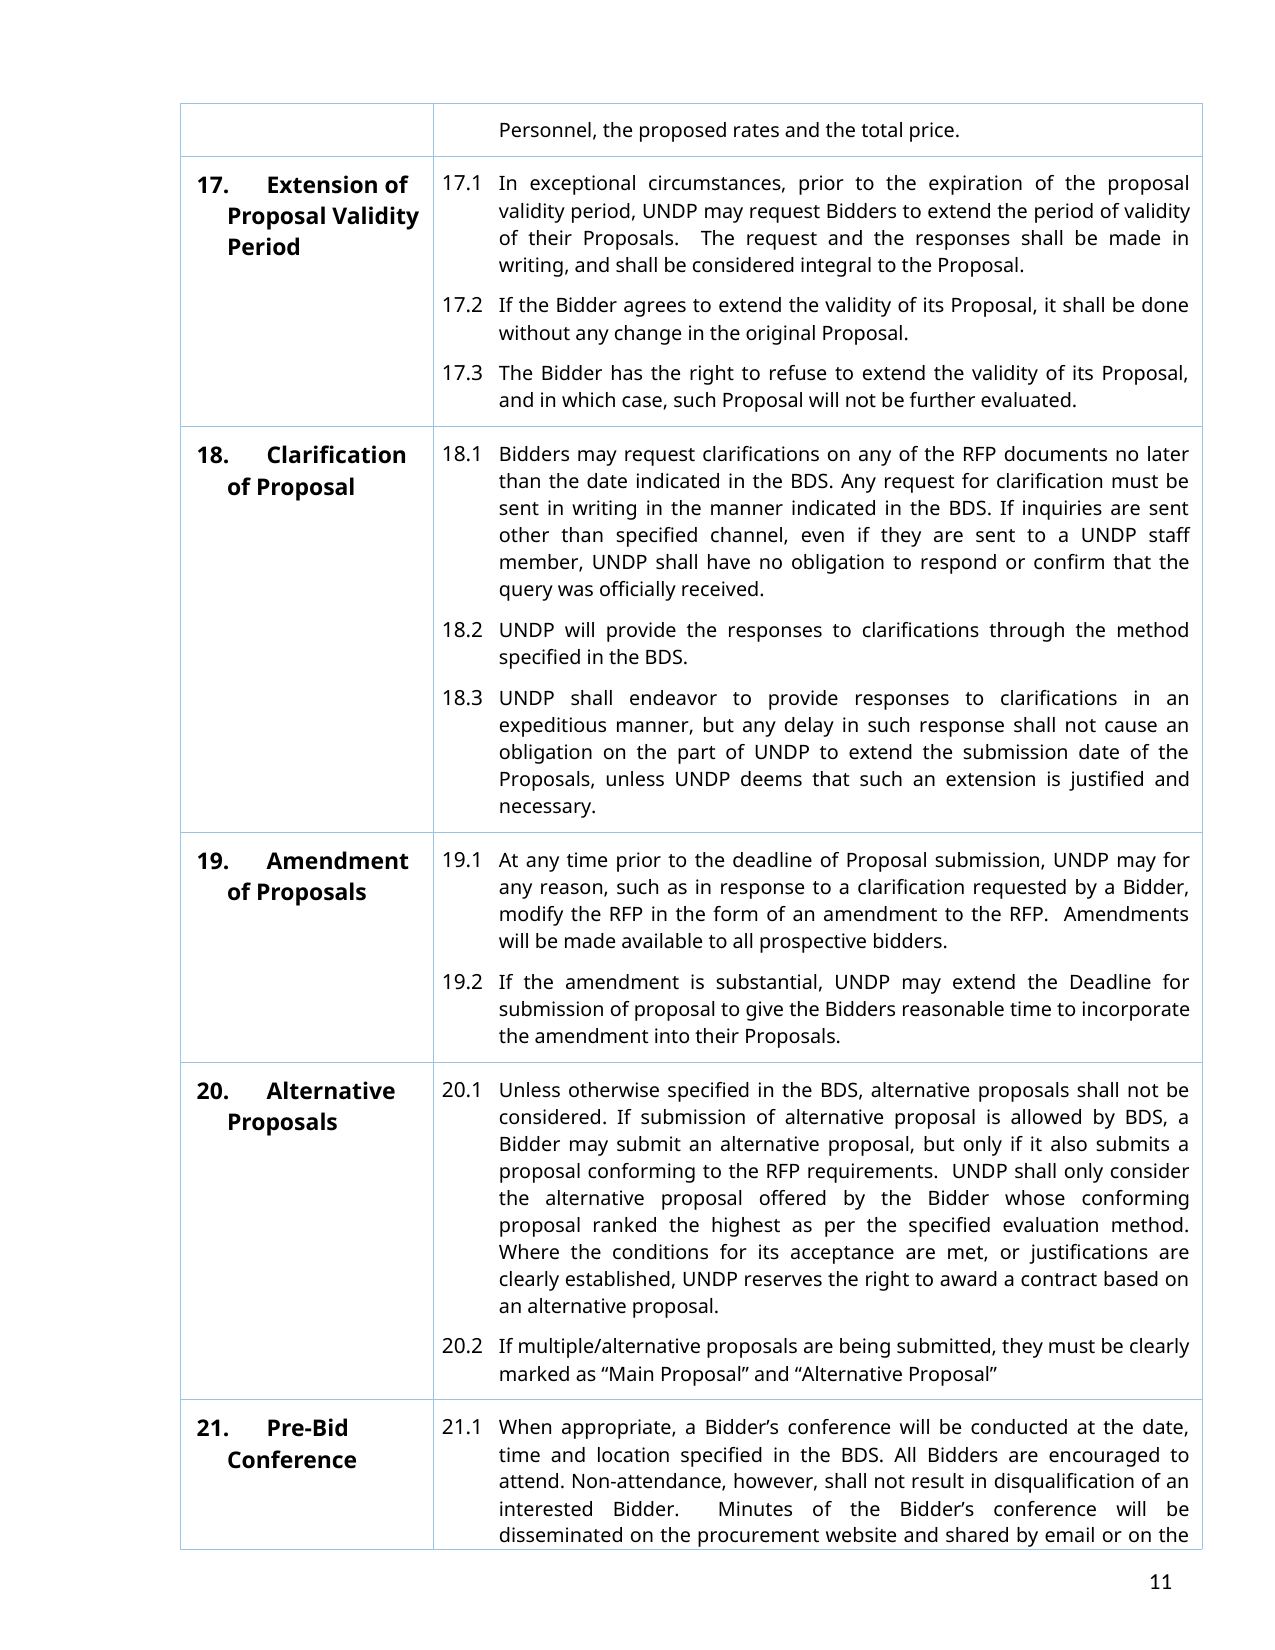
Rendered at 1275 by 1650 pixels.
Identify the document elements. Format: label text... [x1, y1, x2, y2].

table_cell Clarification of Proposal [181, 427, 433, 832]
table_cell At any time prior to the deadline of Proposal submission, UNDP may for any reason, such as in response to a clarification requested by a Bidder, modify the RFP in the form of an amendment to the RFP. Amendments will be made available to all prospective bidders. If the amendment is substantial, UNDP may extend the Deadline for submission of proposal to give the Bidders reasonable time to incorporate the amendment into their Proposals. [434, 833, 1202, 1062]
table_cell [434, 1400, 1202, 1549]
table_cell Bidders may request clarifications on any of the RFP documents no later than the date indicated in the BDS. Any request for clarification must be sent in writing in the manner indicated in the BDS. If inquiries are sent other than specified channel, even if they are sent to a UNDP staff member, UNDP shall have no obligation to respond or confirm that the query was officially received. UNDP will provide the responses to clarifications through the method specified in the BDS. UNDP shall endeavor to provide responses to clarifications in an expeditious manner, but any delay in such response shall not cause an obligation on the part of UNDP to extend the submission date of the Proposals, unless UNDP deems that such an extension is justified and necessary. [434, 427, 1202, 832]
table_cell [181, 104, 433, 156]
table_cell Extension of Proposal Validity Period [181, 157, 433, 426]
table_cell Amendment of Proposals [181, 833, 433, 1062]
table_cell In exceptional circumstances, prior to the expiration of the proposal validity period, UNDP may request Bidders to extend the period of validity of their Proposals. The request and the responses shall be made in writing, and shall be considered integral to the Proposal. If the Bidder agrees to extend the validity of its Proposal, it shall be done without any change in the original Proposal. The Bidder has the right to refuse to extend the validity of its Proposal, and in which case, such Proposal will not be further evaluated. [434, 157, 1202, 426]
table_cell Pre-Bid Conference [181, 1400, 433, 1549]
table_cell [434, 104, 1202, 156]
table_cell Unless otherwise specified in the BDS, alternative proposals shall not be considered. If submission of alternative proposal is allowed by BDS, a Bidder may submit an alternative proposal, but only if it also submits a proposal conforming to the RFP requirements. UNDP shall only consider the alternative proposal offered by the Bidder whose conforming proposal ranked the highest as per the specified evaluation method. Where the conditions for its acceptance are met, or justifications are clearly established, UNDP reserves the right to award a contract based on an alternative proposal. If multiple/alternative proposals are being submitted, they must be clearly marked as “Main Proposal” and “Alternative Proposal” [434, 1063, 1202, 1399]
table_cell Alternative Proposals [181, 1063, 433, 1399]
